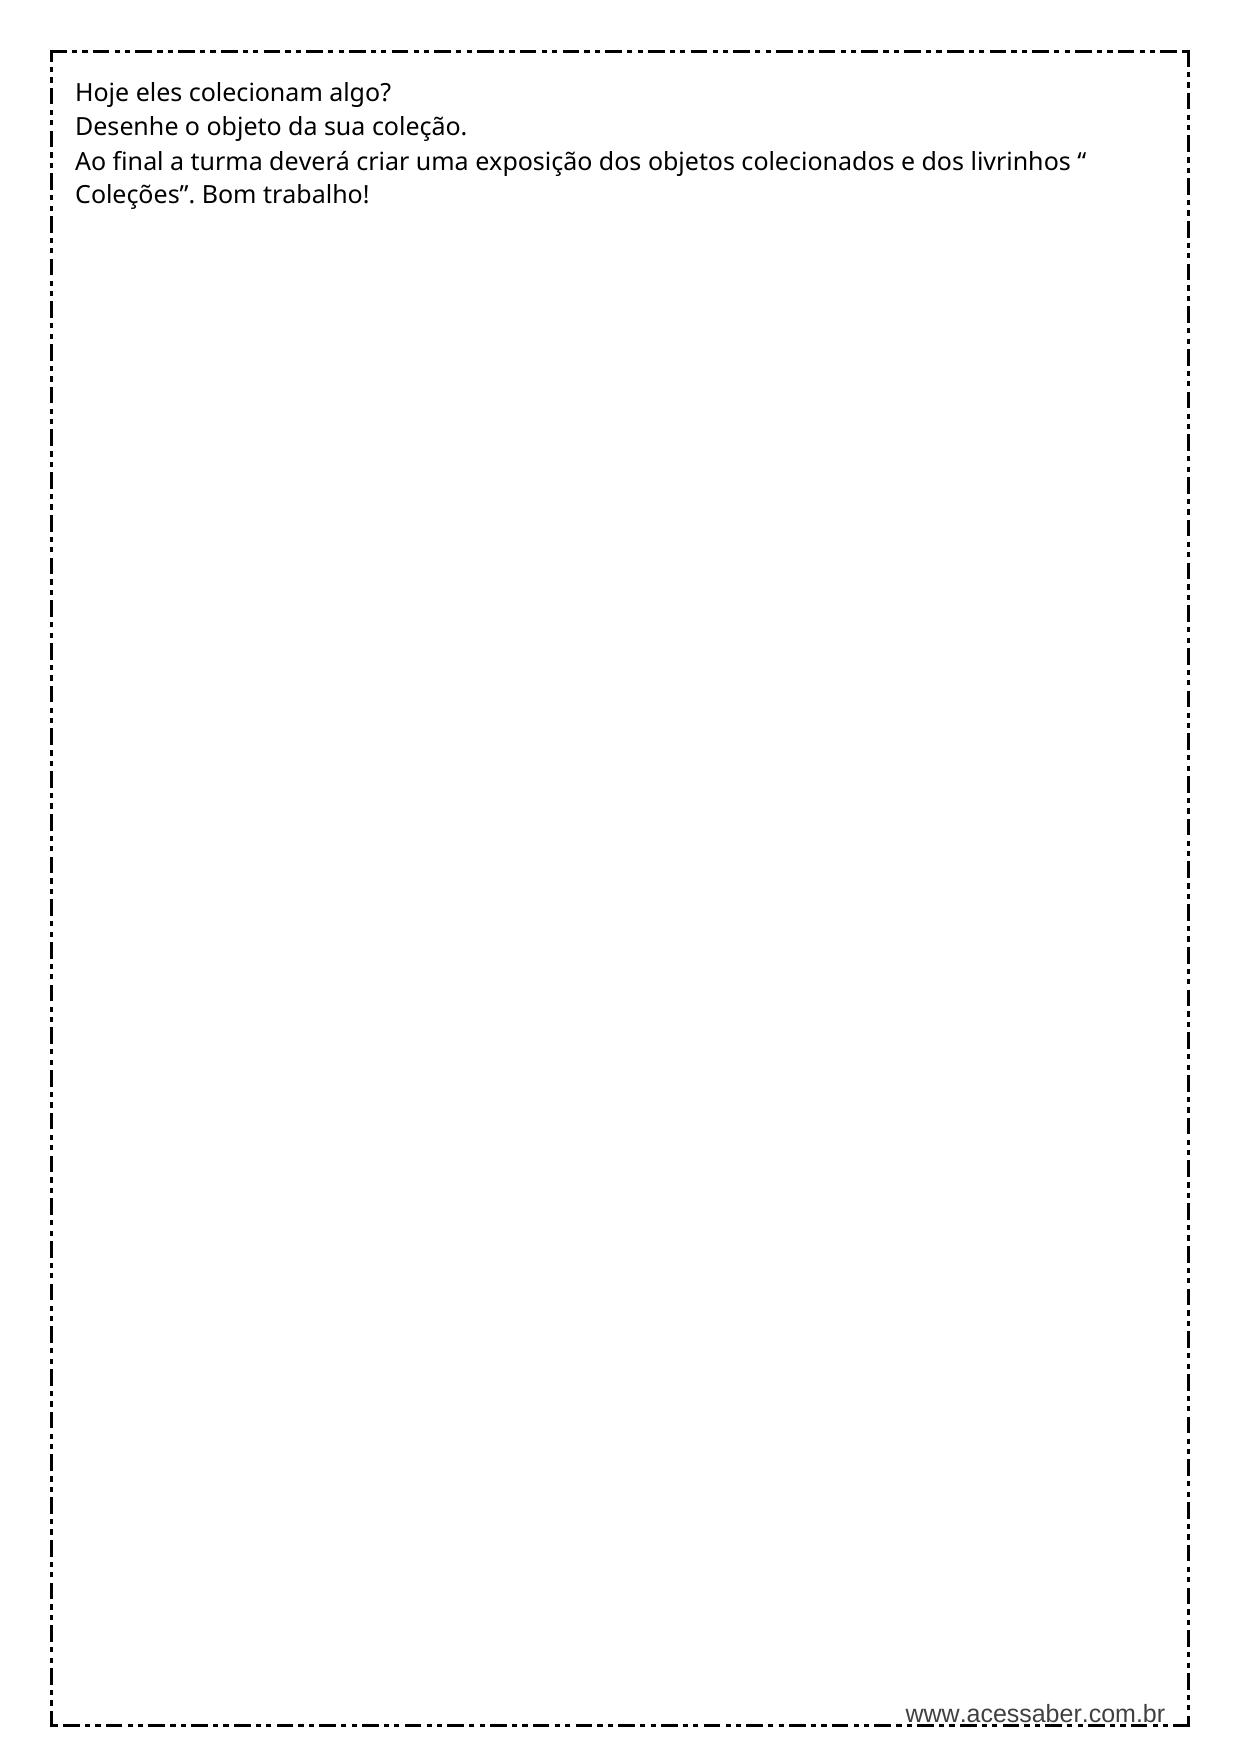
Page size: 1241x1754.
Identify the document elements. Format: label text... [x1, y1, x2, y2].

text Hoje eles colecionam algo? [75, 75, 1165, 109]
text Ao final a turma deverá criar uma exposição dos objetos colecionados e dos livrinhos “ Coleções”. Bom trabalho! [75, 143, 1165, 211]
text Desenhe o objeto da sua coleção. [75, 109, 1165, 143]
